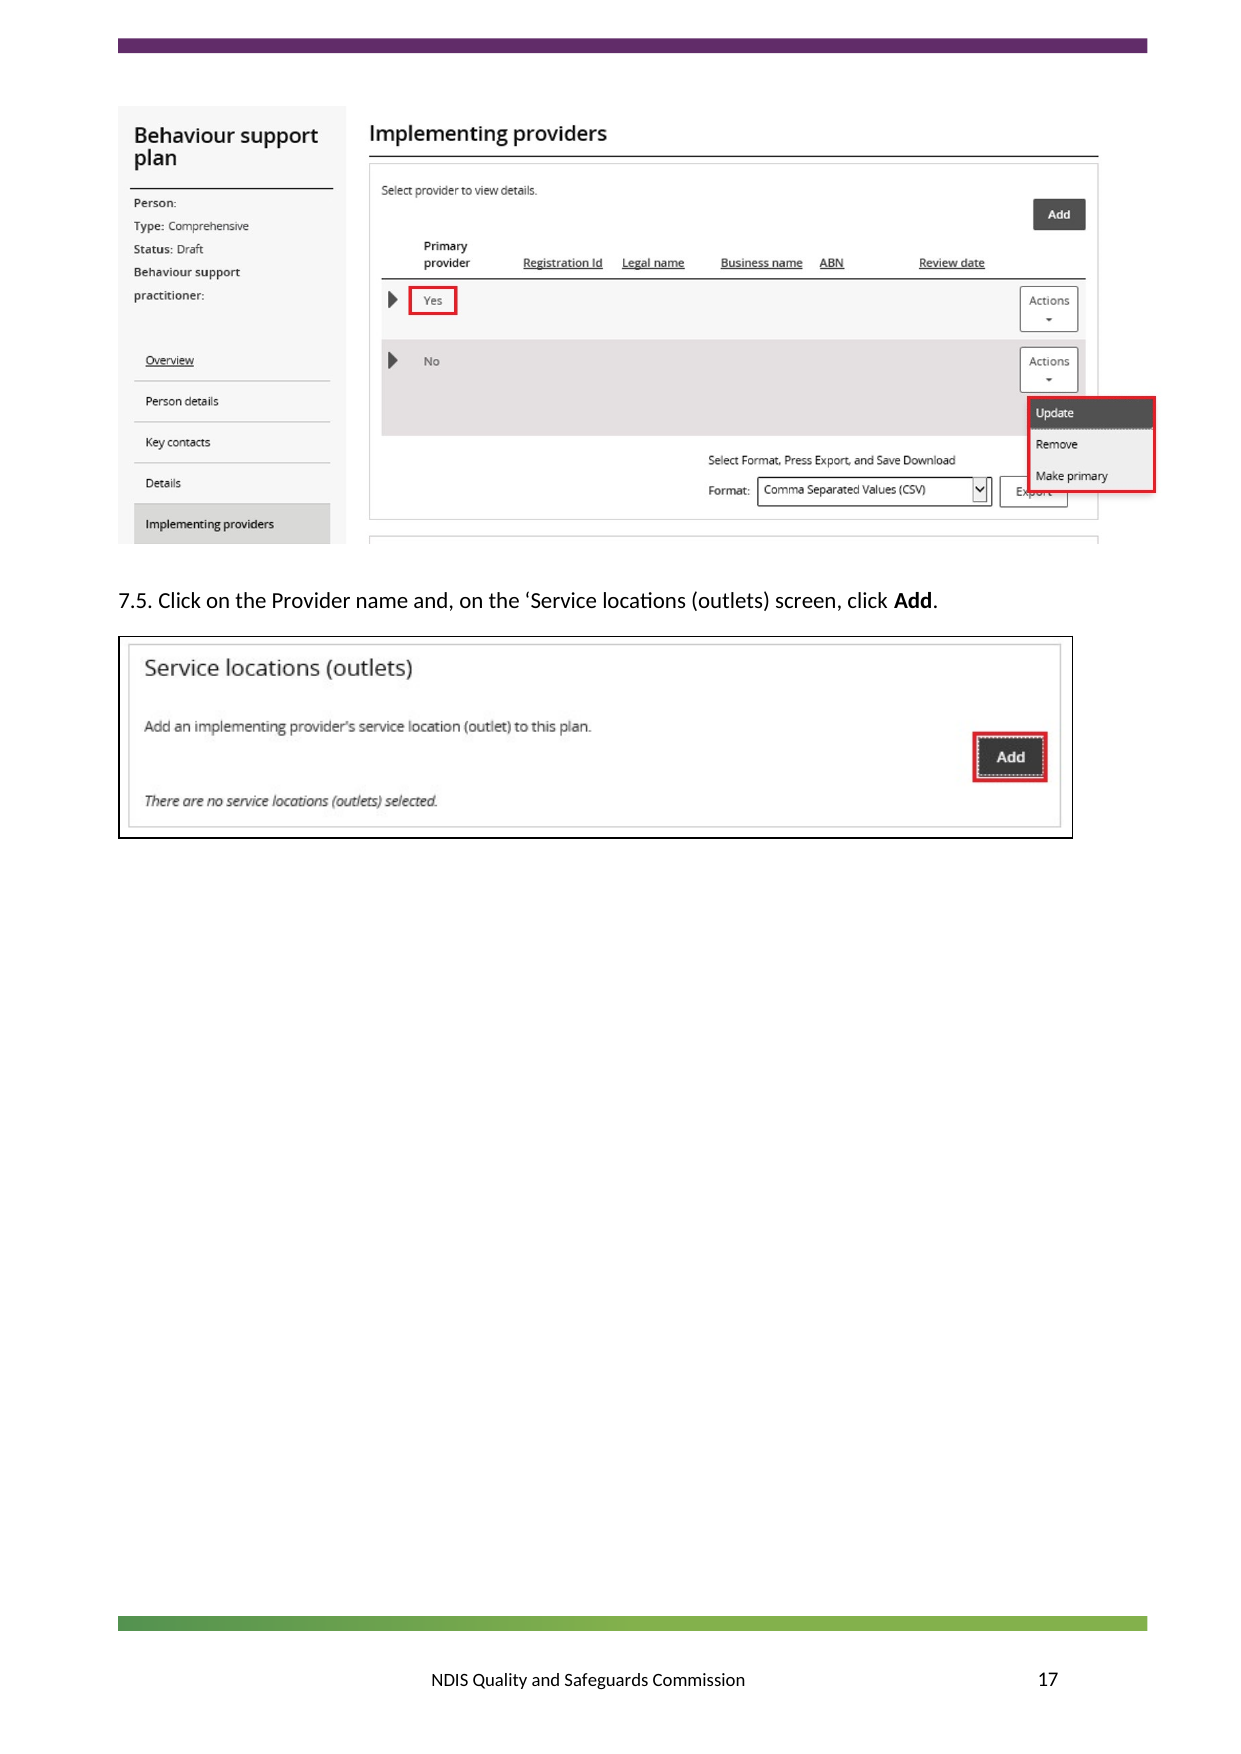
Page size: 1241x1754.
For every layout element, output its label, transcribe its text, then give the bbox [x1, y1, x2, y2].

list 7.5. Click on the Provider name and, on the ‘Service locations (outlets) screen, click Add. [118, 586, 1090, 615]
picture [120, 637, 1072, 837]
picture [118, 106, 1182, 544]
